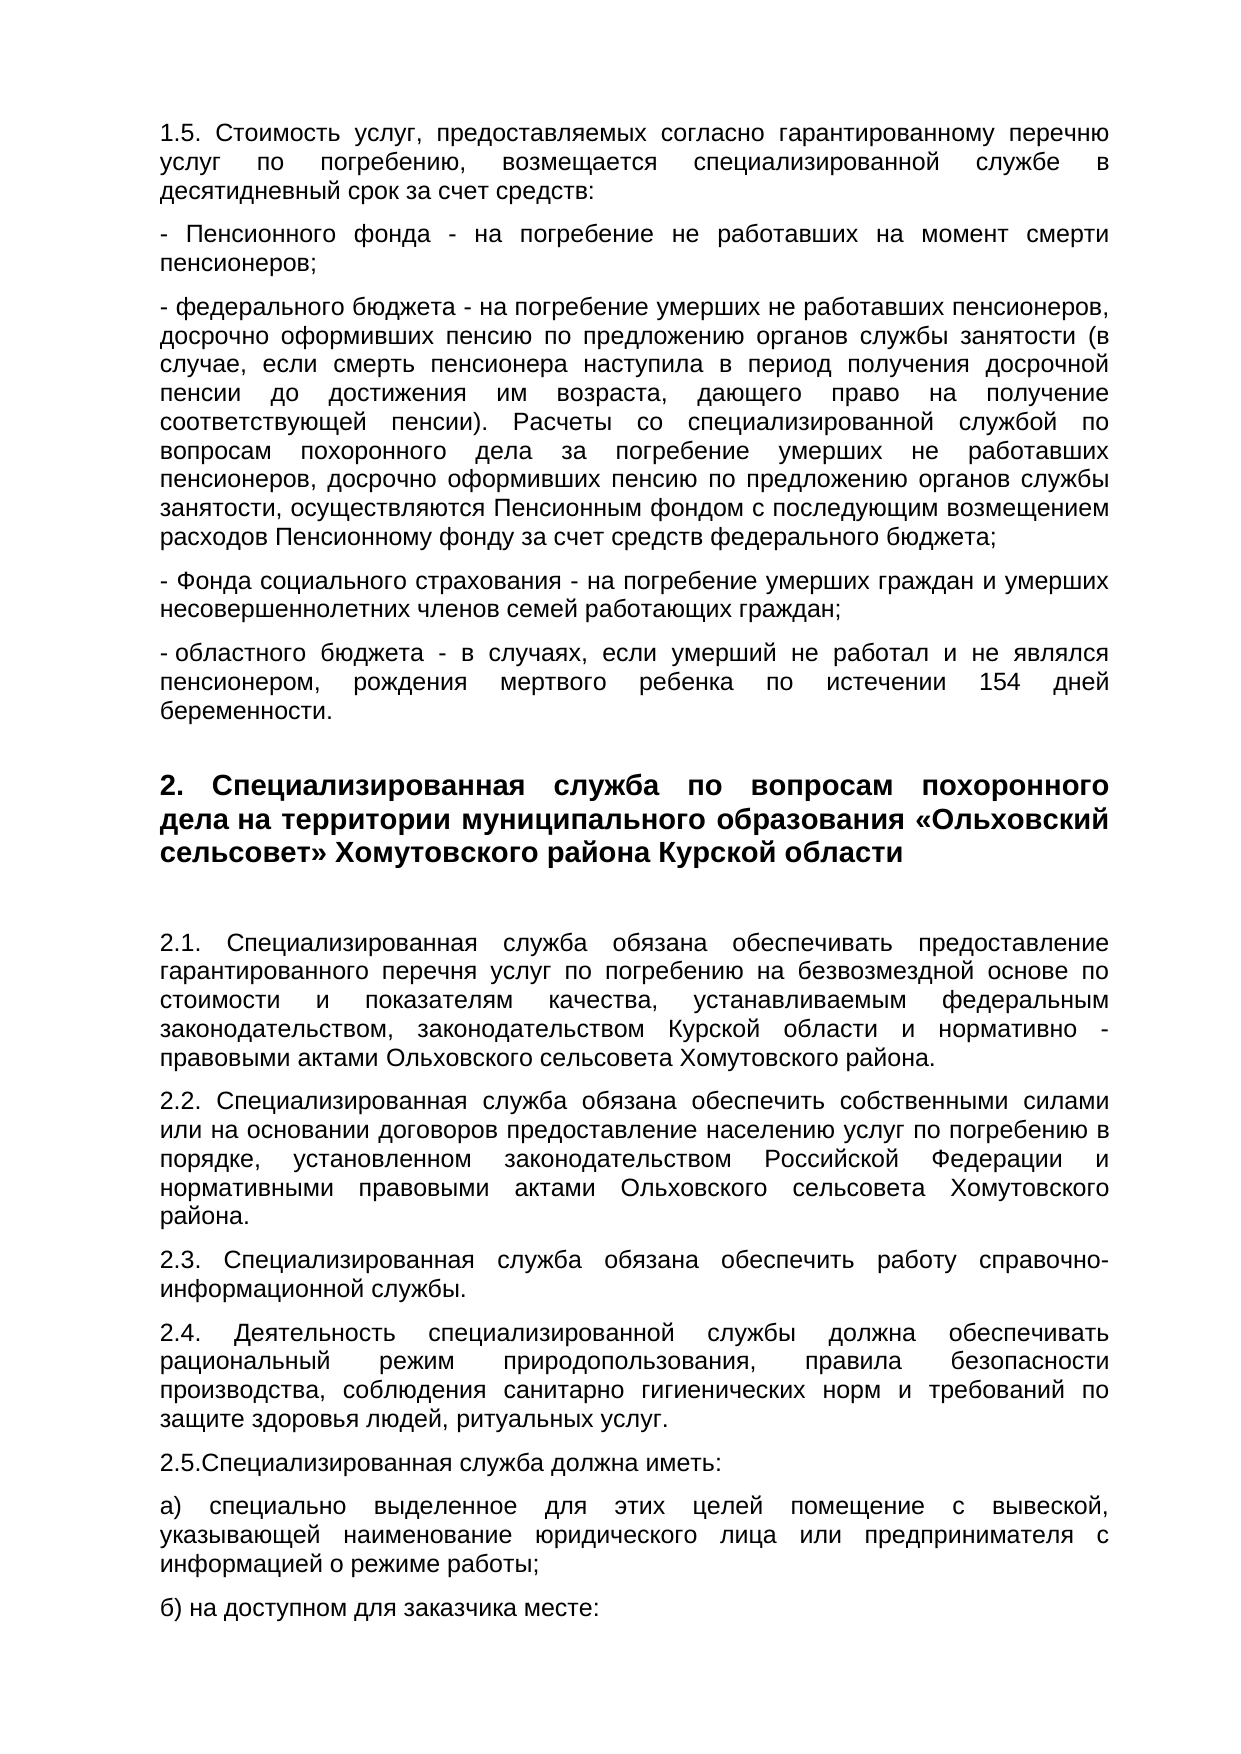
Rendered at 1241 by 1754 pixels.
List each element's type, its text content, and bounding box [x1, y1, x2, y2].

text 2.3. Специализированная служба обязана обеспечить работу справочно-информационной службы. [159, 1245, 1110, 1302]
text 2. Специализированная служба по вопросам похоронного дела на территории муниципального образования «Ольховский сельсовет» Хомутовского района Курской области [159, 739, 1110, 869]
text б) на доступном для заказчика месте: [159, 1592, 1110, 1621]
text 2.1. Специализированная служба обязана обеспечивать предоставление гарантированного перечня услуг по погребению на безвозмездной основе по стоимости и показателям качества, устанавливаемым федеральным законодательством, законодательством Курской области и нормативно - правовыми актами Ольховского сельсовета Хомутовского района. [159, 927, 1110, 1071]
text 2.5.Специализированная служба должна иметь: [159, 1447, 1110, 1476]
text 2.2. Специализированная служба обязана обеспечить собственными силами или на основании договоров предоставление населению услуг по погребению в порядке, установленном законодательством Российской Федерации и нормативными правовыми актами Ольховского сельсовета Хомутовского района. [159, 1086, 1110, 1230]
text 2.4. Деятельность специализированной службы должна обеспечивать рациональный режим природопользования, правила безопасности производства, соблюдения санитарно гигиенических норм и требований по защите здоровья людей, ритуальных услуг. [159, 1317, 1110, 1432]
text - Пенсионного фонда - на погребение не работавших на момент смерти пенсионеров; [159, 219, 1110, 277]
text - областного бюджета - в случаях, если умерший не работал и не являлся пенсионером, рождения мертвого ребенка по истечении 154 дней беременности. [159, 638, 1110, 724]
text 1.5. Стоимость услуг, предоставляемых согласно гарантированному перечню услуг по погребению, возмещается специализированной службе в десятидневный срок за счет средств: [159, 118, 1110, 204]
text а) специально выделенное для этих целей помещение с вывеской, указывающей наименование юридического лица или предпринимателя с информацией о режиме работы; [159, 1491, 1110, 1577]
text - Фонда социального страхования - на погребение умерших граждан и умерших несовершеннолетних членов семей работающих граждан; [159, 566, 1110, 623]
text - федерального бюджета - на погребение умерших не работавших пенсионеров, досрочно оформивших пенсию по предложению органов службы занятости (в случае, если смерть пенсионера наступила в период получения досрочной пенсии до достижения им возраста, дающего право на получение соответствующей пенсии). Расчеты со специализированной службой по вопросам похоронного дела за погребение умерших не работавших пенсионеров, досрочно оформивших пенсию по предложению органов службы занятости, осуществляются Пенсионным фондом с последующим возмещением расходов Пенсионному фонду за счет средств федерального бюджета; [159, 292, 1110, 551]
